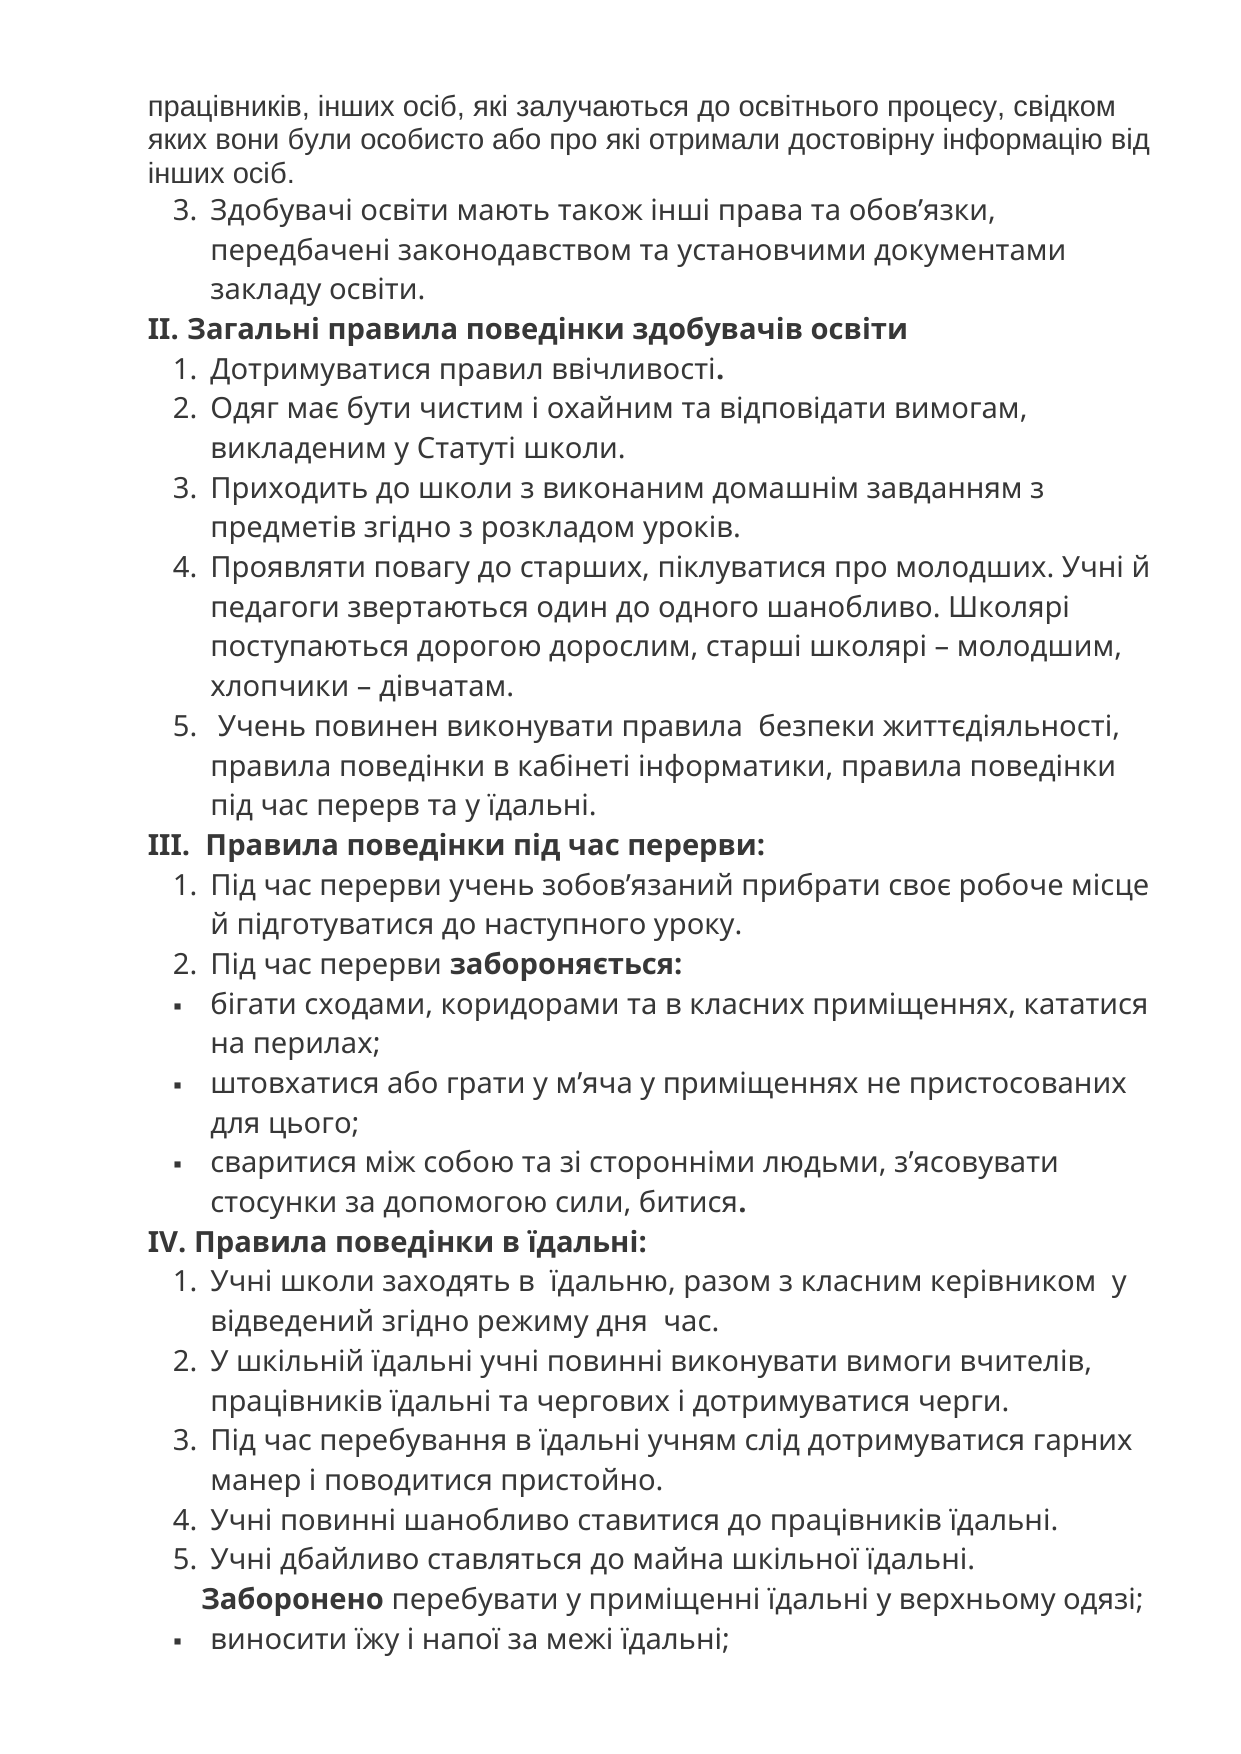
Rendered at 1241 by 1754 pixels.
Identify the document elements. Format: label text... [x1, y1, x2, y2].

list Учні школи заходять в їдальню, разом з класним керівником у відведений згідно режиму дня час. [173, 1261, 1152, 1340]
list сваритися між собою та зі сторонніми людьми, з’ясовувати стосунки за допомогою сили, битися. [173, 1142, 1152, 1221]
list Здобувачі освіти мають також інші права та обов’язки, передбачені законодавством та установчими документами закладу освіти. [173, 189, 1152, 308]
list Під час перерви учень зобов’язаний прибрати своє робоче місце й підготуватися до наступного уроку. [173, 864, 1152, 943]
text ІІ. Загальні правила поведінки здобувачів освіти [148, 308, 1152, 348]
list Проявляти повагу до старших, піклуватися про молодших. Учні й педагоги звертаються один до одного шанобливо. Школярі поступаються дорогою дорослим, старші школярі – молодшим, хлопчики – дівчатам. [173, 546, 1152, 705]
list виносити їжу і напої за межі їдальні; [173, 1618, 1152, 1658]
list Одяг має бути чистим і охайним та відповідати вимогам, викладеним у Статуті школи. [173, 388, 1152, 467]
text Заборонено перебувати у приміщенні їдальні у верхньому одязі; [148, 1578, 1152, 1618]
list бігати сходами, коридорами та в класних приміщеннях, кататися на перилах; [173, 983, 1152, 1062]
list Приходить до школи з виконаним домашнім завданням з предметів згідно з розкладом уроків. [173, 467, 1152, 546]
text ІV. Правила поведінки в їдальні: [148, 1221, 1152, 1261]
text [148, 88, 1152, 189]
text ІІІ. Правила поведінки під час перерви: [148, 824, 1152, 864]
list Дотримуватися правил ввічливості. [173, 348, 1152, 388]
list У шкільній їдальні учні повинні виконувати вимоги вчителів, працівників їдальні та чергових і дотримуватися черги. [173, 1340, 1152, 1419]
list Учень повинен виконувати правила безпеки життєдіяльності, правила поведінки в кабінеті інформатики, правила поведінки під час перерв та у їдальні. [173, 705, 1152, 824]
list Учні повинні шанобливо ставитися до працівників їдальні. [173, 1499, 1152, 1538]
list Під час перебування в їдальні учням слід дотримуватися гарних манер і поводитися пристойно. [173, 1419, 1152, 1499]
list Учні дбайливо ставляться до майна шкільної їдальні. [173, 1538, 1152, 1578]
list Під час перерви забороняється: [173, 943, 1152, 983]
list штовхатися або грати у м’яча у приміщеннях не пристосованих для цього; [173, 1062, 1152, 1142]
